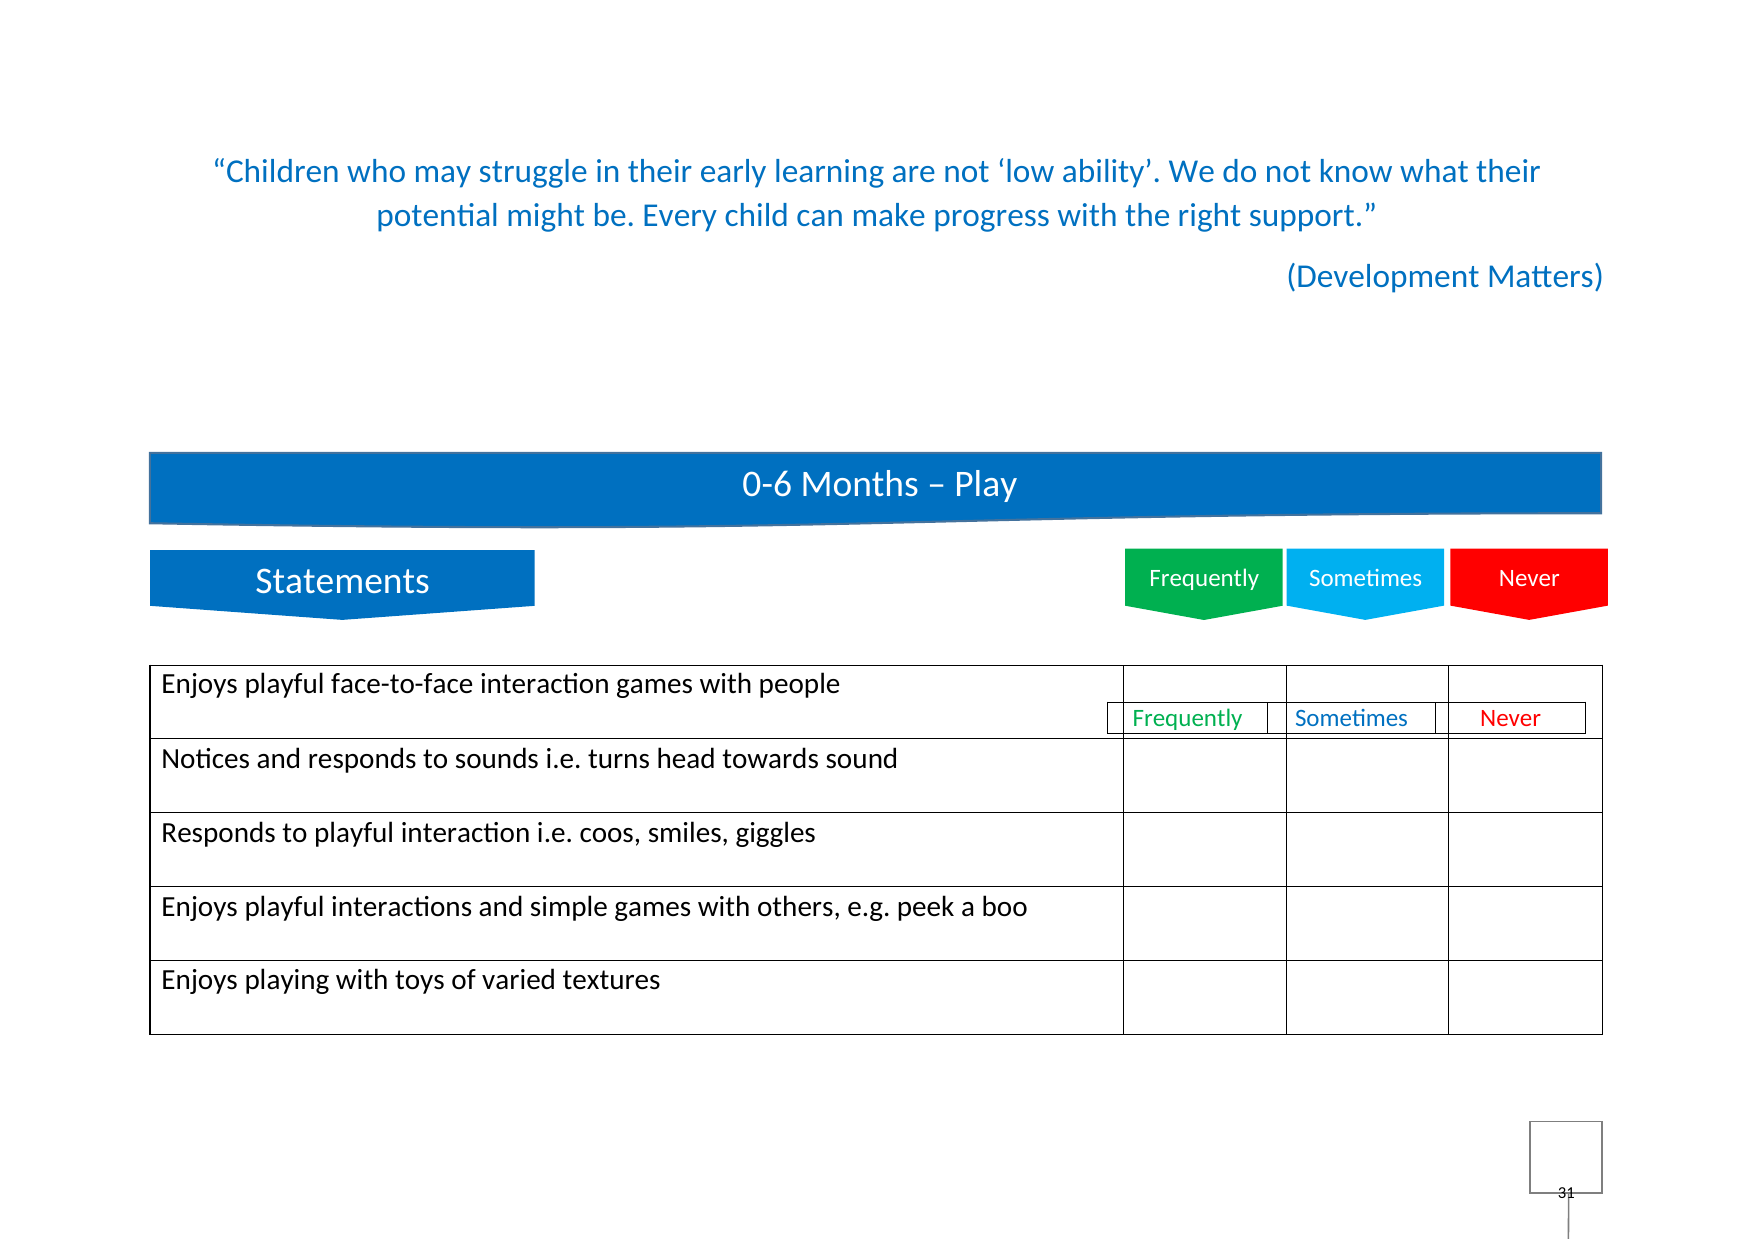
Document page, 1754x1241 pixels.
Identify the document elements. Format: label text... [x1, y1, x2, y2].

table_cell [1124, 739, 1286, 812]
table_header [1124, 666, 1286, 702]
table_header [1287, 734, 1448, 738]
table_cell [1287, 961, 1448, 1034]
table_header [1449, 666, 1602, 738]
text (Development Matters) [150, 254, 1604, 295]
table_cell [1287, 887, 1448, 960]
table_cell [1287, 739, 1448, 812]
table_cell [1449, 739, 1602, 812]
table_cell [1124, 813, 1286, 886]
table_cell [1124, 887, 1286, 960]
table_cell [1287, 813, 1448, 886]
table_header [1124, 734, 1286, 738]
table_cell [1124, 961, 1286, 1034]
table_header Sometimes [1268, 703, 1435, 733]
table_cell [1449, 887, 1602, 960]
table_header [1287, 666, 1448, 702]
text “Children who may struggle in their early learning are not ‘low ability’. We do not know what their potential might be. Every child can make progress with the right support.” [150, 150, 1604, 235]
table_cell [1449, 813, 1602, 886]
table_header Never [1436, 703, 1585, 733]
table_cell Enjoys playing with toys of varied textures [151, 961, 1123, 1034]
table_cell Responds to playful interaction i.e. coos, smiles, giggles [151, 813, 1123, 886]
table_cell Notices and responds to sounds i.e. turns head towards sound [151, 739, 1123, 812]
table_header Frequently [1108, 703, 1267, 733]
table_cell Enjoys playful interactions and simple games with others, e.g. peek a boo [151, 887, 1123, 960]
table_header Enjoys playful face-to-face interaction games with people [151, 666, 1123, 738]
table_cell [1449, 961, 1602, 1034]
